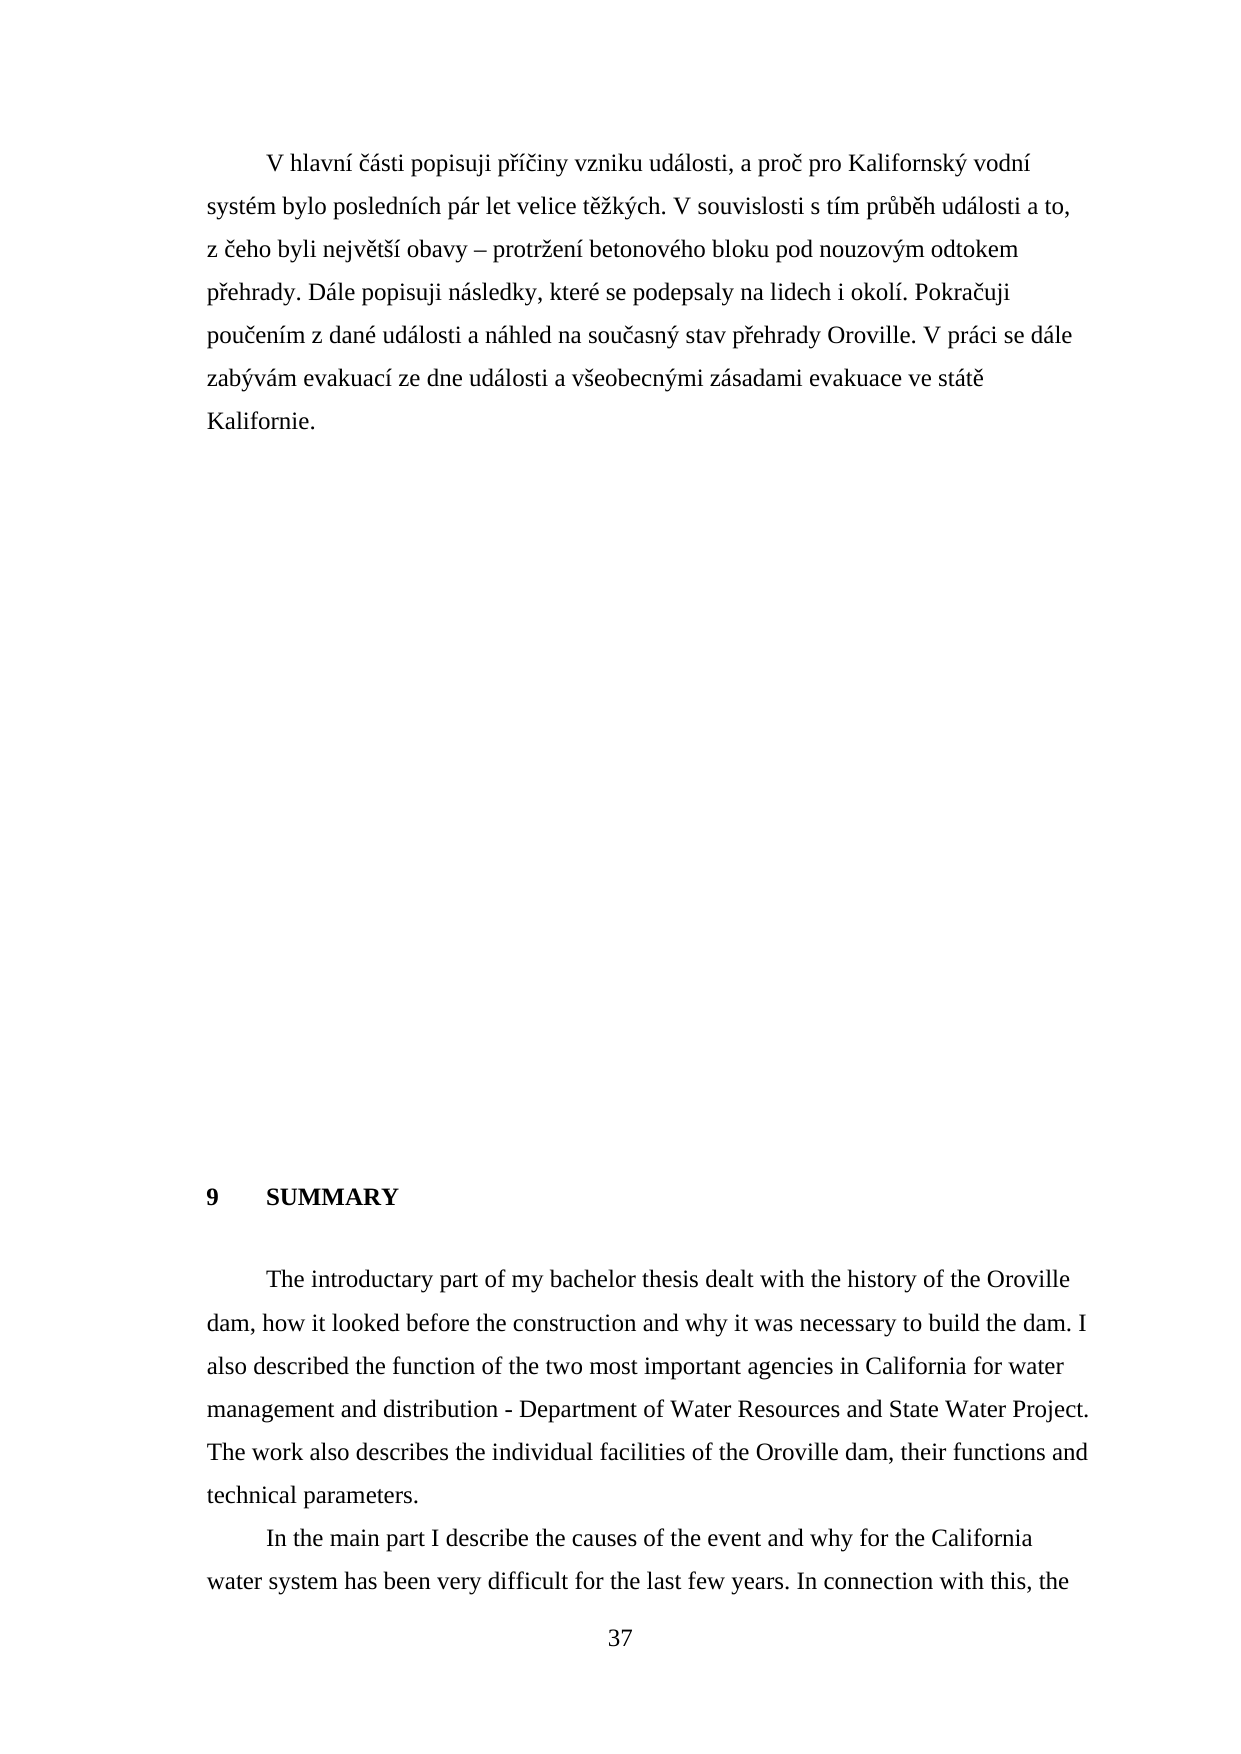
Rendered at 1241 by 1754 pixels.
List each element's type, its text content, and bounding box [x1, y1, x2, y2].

text The introductary part of my bachelor thesis dealt with the history of the Oroville dam, how it looked before the construction and why it was necessary to build the dam. I also described the function of the two most important agencies in California for water management and distribution - Department of Water Resources and State Water Project. The work also describes the individual facilities of the Oroville dam, their functions and technical parameters. [207, 1264, 1093, 1509]
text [207, 1523, 1093, 1595]
subtitle SUMMARY [206, 1182, 1093, 1211]
text V hlavní části popisuji příčiny vzniku události, a proč pro Kalifornský vodní systém bylo posledních pár let velice těžkých. V souvislosti s tím průběh události a to, z čeho byli největší obavy – protržení betonového bloku pod nouzovým odtokem přehrady. Dále popisuji následky, které se podepsaly na lidech i okolí. Pokračuji poučením z dané události a náhled na současný stav přehrady Oroville. V práci se dále zabývám evakuací ze dne události a všeobecnými zásadami evakuace ve státě Kalifornie. [207, 148, 1093, 435]
